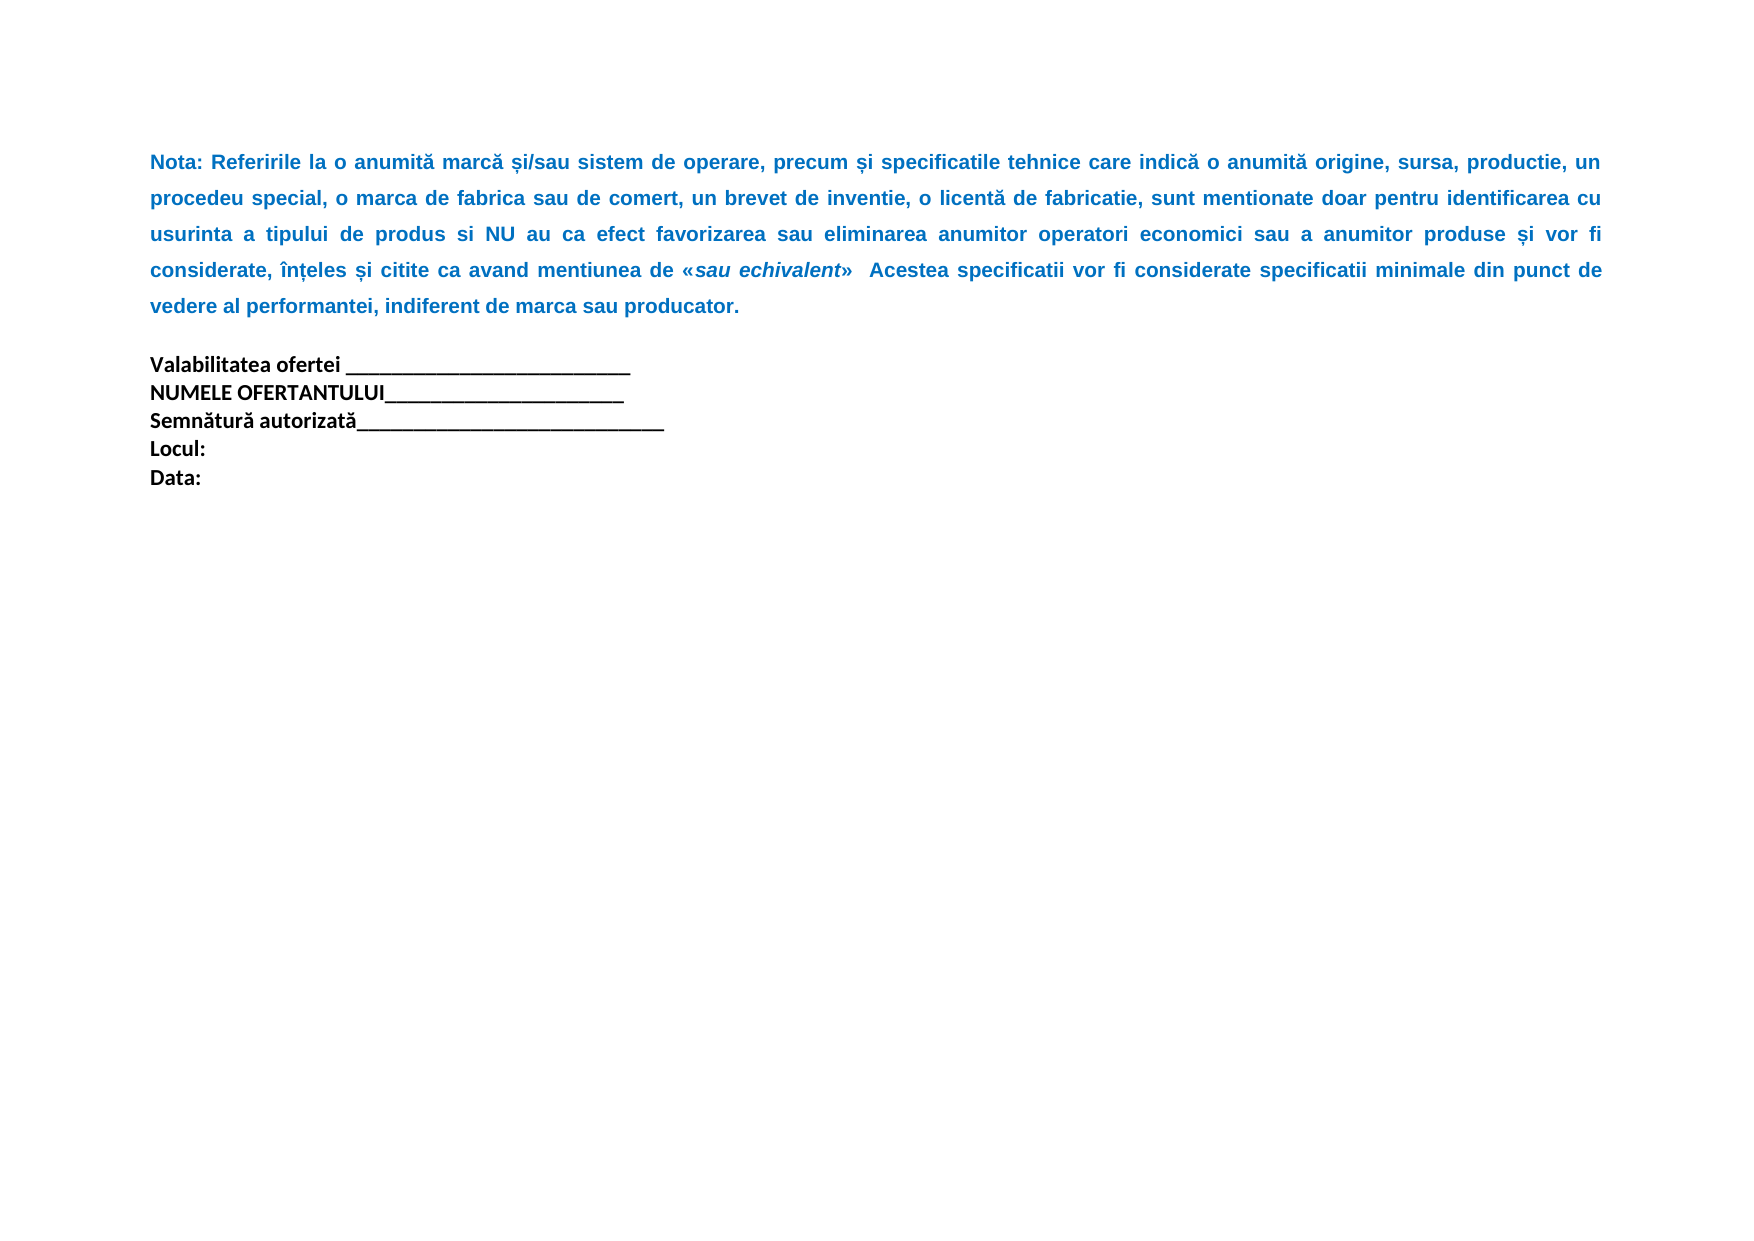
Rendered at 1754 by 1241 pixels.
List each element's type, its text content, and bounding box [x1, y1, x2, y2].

list Nota: Referirile la o anumită marcă și/sau sistem de operare, precum și specificatile tehnice care indică o anumită origine, sursa, productie, un procedeu special, o marca de fabrica sau de comert, un brevet de inventie, o licentă de fabricatie, sunt mentionate doar pentru identificarea cu usurinta a tipului de produs si NU au ca efect favorizarea sau eliminarea anumitor operatori economici sau a anumitor produse și vor fi considerate, înțeles și citite ca avand mentiunea de «sau echivalent» Acestea specificatii vor fi considerate specificatii minimale din punct de vedere al performantei, indiferent de marca sau producator. [150, 150, 1604, 318]
text Locul: [150, 434, 1604, 463]
text Valabilitatea ofertei _________________________ [150, 351, 1604, 378]
text NUMELE OFERTANTULUI_____________________ [150, 378, 1604, 407]
text Semnătură autorizată___________________________ [150, 407, 1604, 434]
text Data: [150, 463, 1604, 491]
